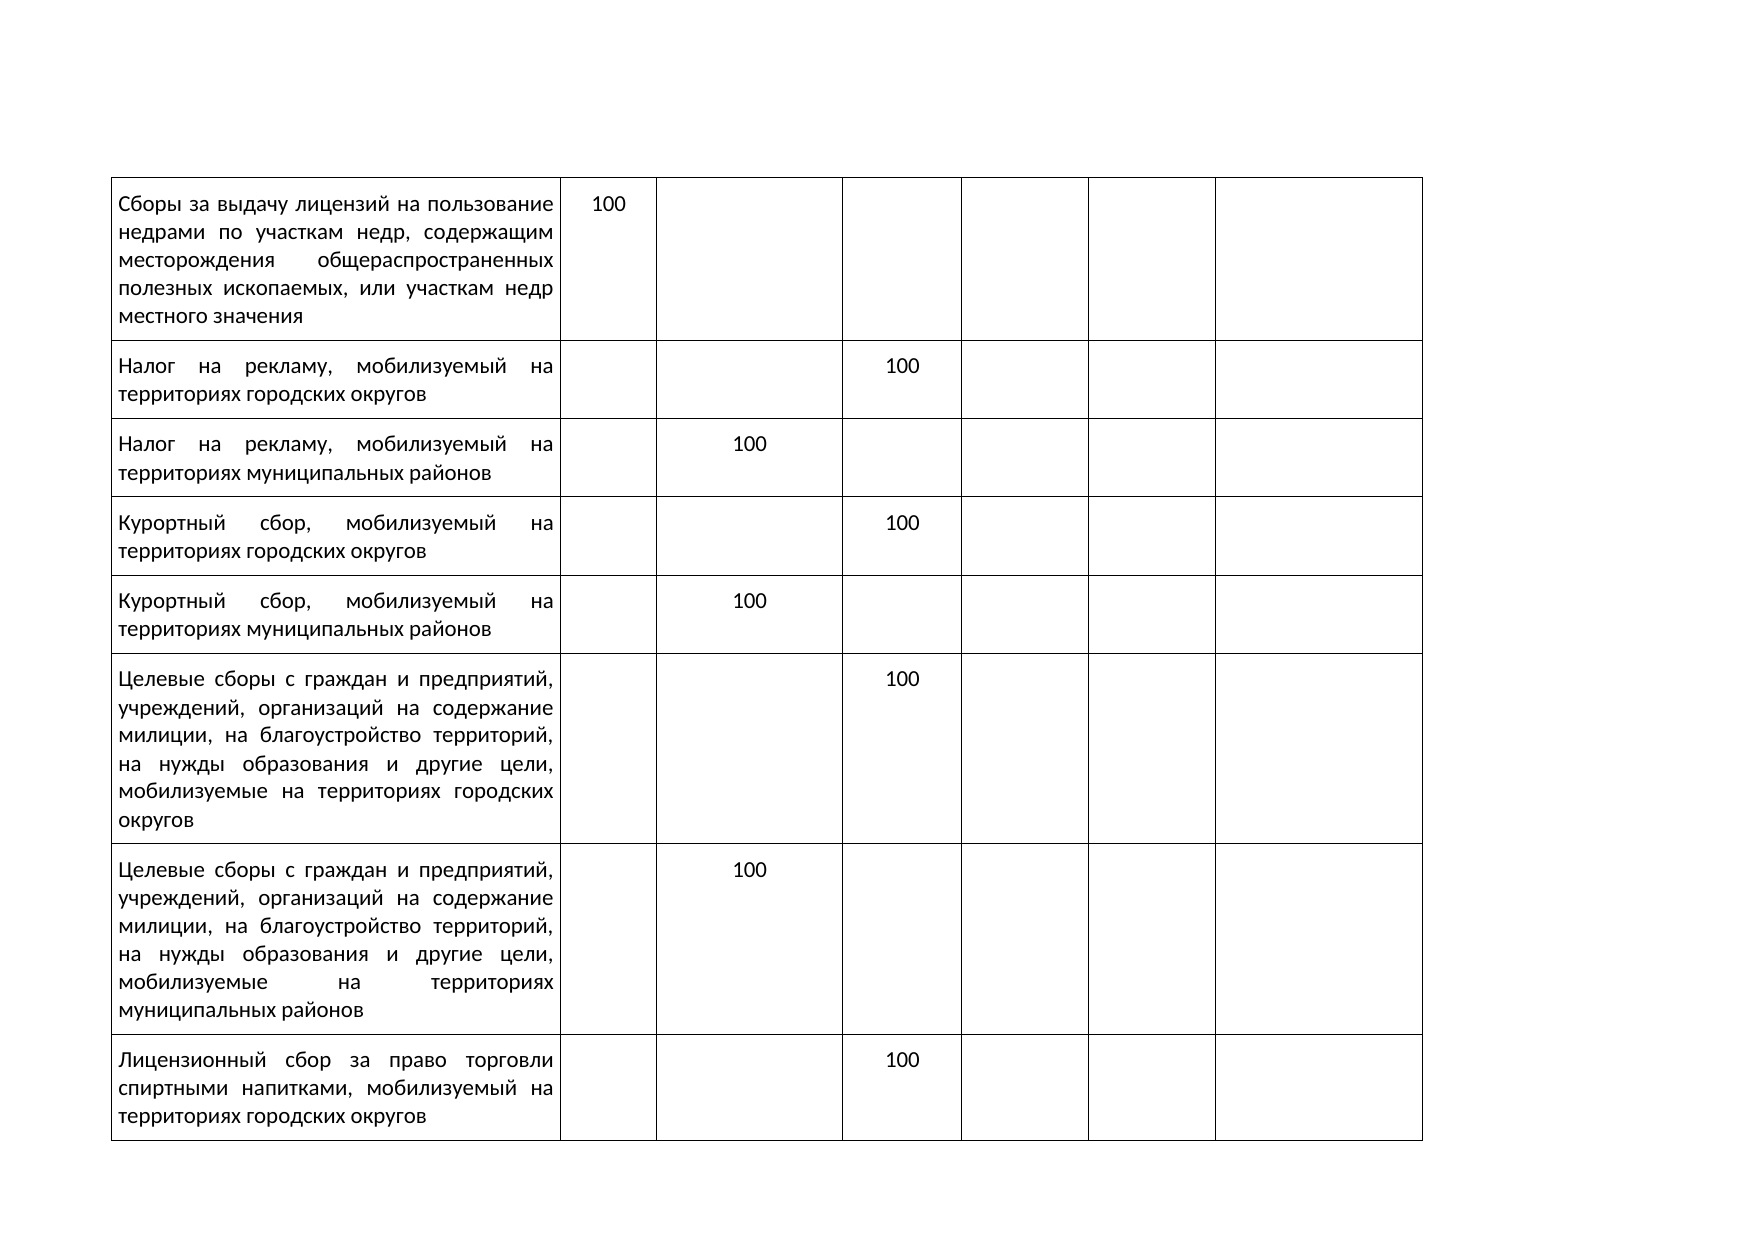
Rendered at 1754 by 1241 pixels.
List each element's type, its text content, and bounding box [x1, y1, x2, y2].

table_cell Курортный сбор, мобилизуемый на территориях городских округов [112, 497, 560, 574]
table_cell [657, 497, 842, 574]
table_cell [962, 178, 1088, 339]
table_cell [1216, 341, 1422, 418]
table_cell 100 [843, 1035, 961, 1140]
table_cell [561, 419, 656, 496]
table_cell Целевые сборы с граждан и предприятий, учреждений, организаций на содержание милиции, на благоустройство территорий, на нужды образования и другие цели, мобилизуемые на территориях городских округов [112, 654, 560, 843]
table_cell [843, 178, 961, 339]
table_cell 100 [657, 844, 842, 1034]
table_cell [1216, 576, 1422, 653]
table_cell [1216, 1035, 1422, 1140]
table_cell Курортный сбор, мобилизуемый на территориях муниципальных районов [112, 576, 560, 653]
table_cell [962, 419, 1088, 496]
table_cell 100 [657, 576, 842, 653]
table_cell [843, 844, 961, 1034]
table_cell Лицензионный сбор за право торговли спиртными напитками, мобилизуемый на территориях городских округов [112, 1035, 560, 1140]
table_cell [657, 178, 842, 339]
table_cell [962, 654, 1088, 843]
table_cell [1216, 497, 1422, 574]
table_cell [962, 497, 1088, 574]
table_cell [962, 576, 1088, 653]
table_cell [561, 576, 656, 653]
table_cell [561, 497, 656, 574]
table_cell [657, 654, 842, 843]
table_cell Целевые сборы с граждан и предприятий, учреждений, организаций на содержание милиции, на благоустройство территорий, на нужды образования и другие цели, мобилизуемые на территориях муниципальных районов [112, 844, 560, 1034]
table_cell [843, 576, 961, 653]
table_cell [1089, 419, 1215, 496]
table_cell [561, 654, 656, 843]
table_cell Налог на рекламу, мобилизуемый на территориях муниципальных районов [112, 419, 560, 496]
table_cell 100 [843, 654, 961, 843]
table_cell [1216, 654, 1422, 843]
table_cell [1089, 497, 1215, 574]
table_cell [962, 1035, 1088, 1140]
table_cell [561, 341, 656, 418]
table_cell [1216, 844, 1422, 1034]
table_cell 100 [657, 419, 842, 496]
table_cell 100 [843, 497, 961, 574]
table_cell [843, 419, 961, 496]
table_cell [1089, 1035, 1215, 1140]
table_cell [1089, 178, 1215, 339]
table_cell Сборы за выдачу лицензий на пользование недрами по участкам недр, содержащим месторождения общераспространенных полезных ископаемых, или участкам недр местного значения [112, 178, 560, 339]
table_cell Налог на рекламу, мобилизуемый на территориях городских округов [112, 341, 560, 418]
table_cell [962, 844, 1088, 1034]
table_cell [657, 1035, 842, 1140]
table_cell 100 [561, 178, 656, 339]
table_cell [657, 341, 842, 418]
table_cell [1089, 654, 1215, 843]
table_cell 100 [843, 341, 961, 418]
table_cell [1089, 341, 1215, 418]
table_cell [561, 844, 656, 1034]
table_cell [1089, 576, 1215, 653]
table_cell [962, 341, 1088, 418]
table_cell [561, 1035, 656, 1140]
table_cell [1089, 844, 1215, 1034]
table_cell [1216, 419, 1422, 496]
table_cell [1216, 178, 1422, 339]
